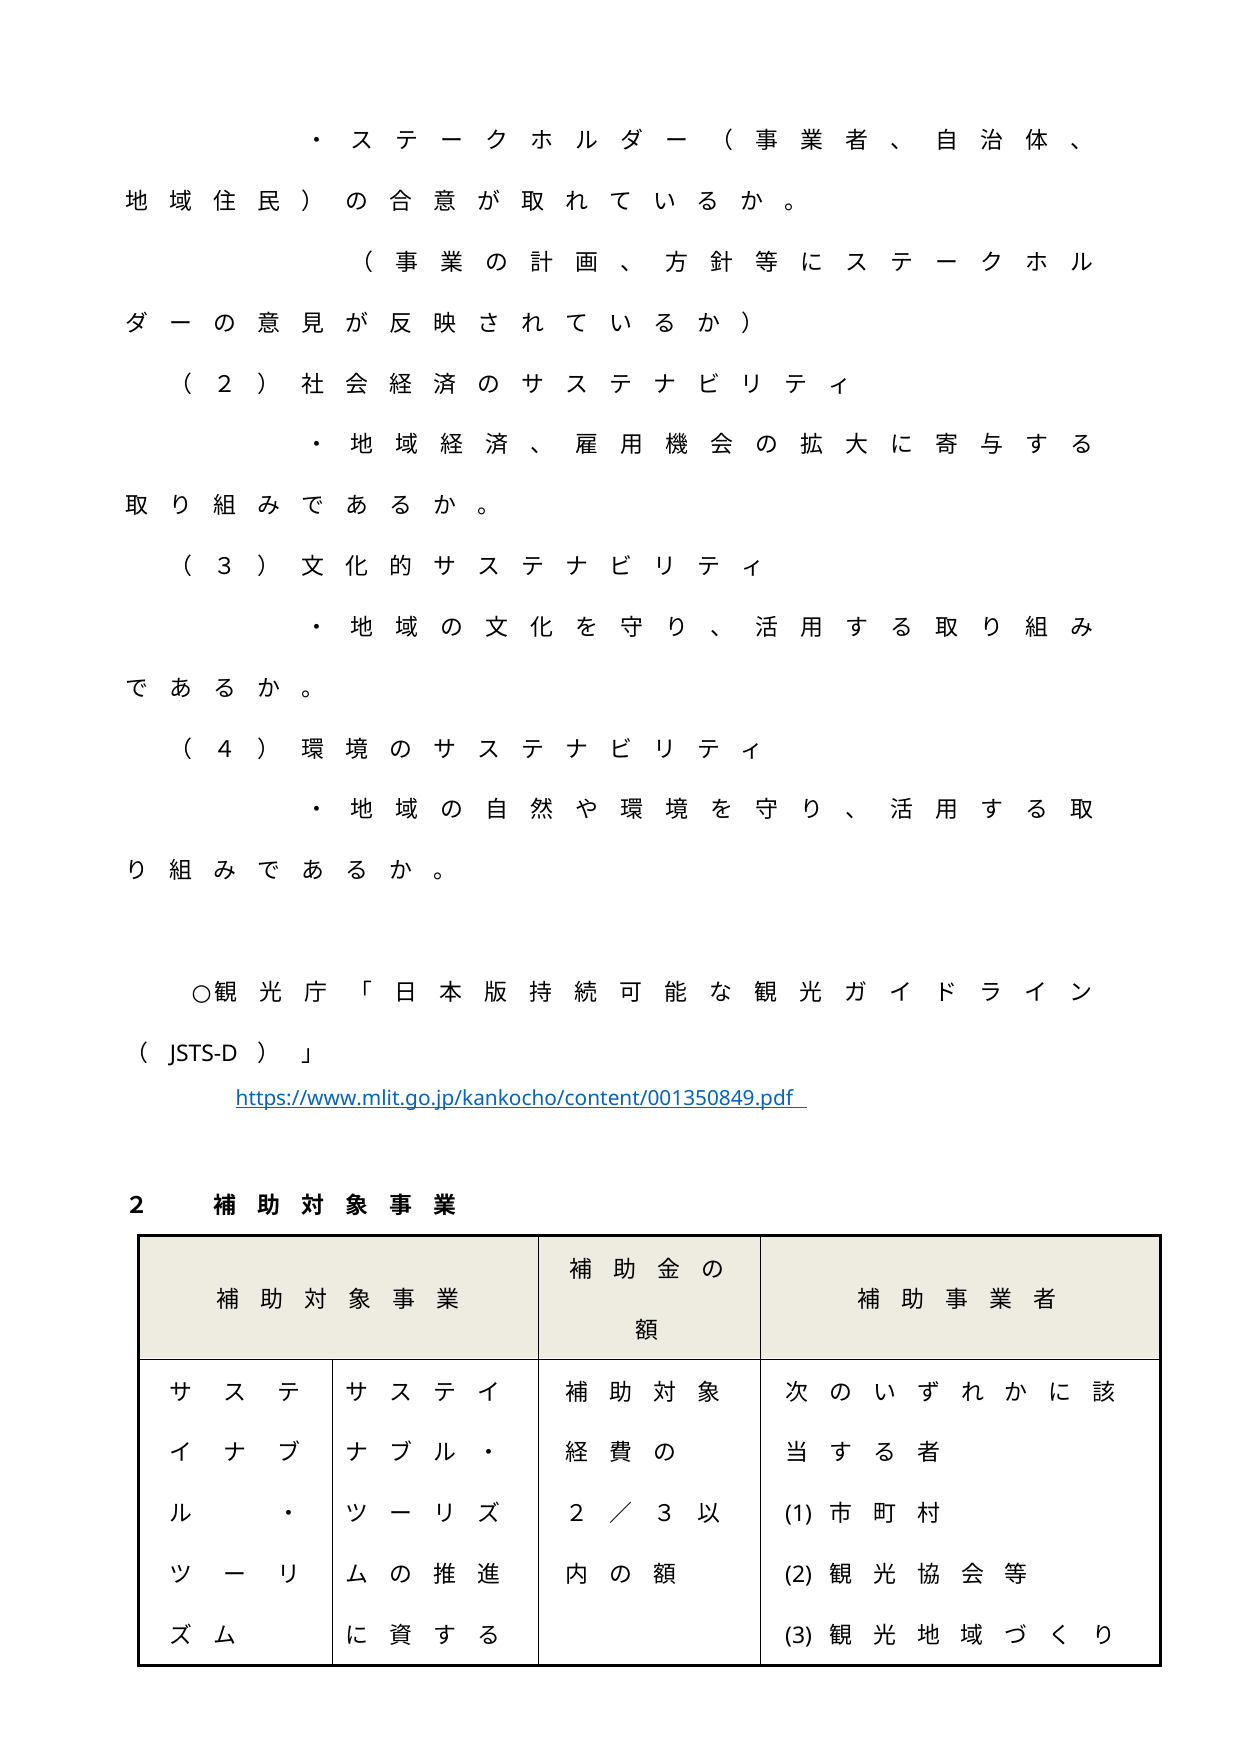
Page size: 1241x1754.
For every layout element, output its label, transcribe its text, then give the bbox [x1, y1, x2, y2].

text ・ステークホルダー（事業者、自治体、地域住民）の合意が取れているか。 [126, 108, 1114, 230]
text ○観光庁「日本版持続可能な観光ガイドライン（JSTS-D）」 [126, 960, 1114, 1082]
table_header 補助金の額 [539, 1237, 760, 1358]
text ・地域の自然や環境を守り、活用する取り組みであるか。 [126, 777, 1114, 899]
text （２）社会経済のサステナビリティ [126, 352, 1114, 412]
table_header 補助事業者 [761, 1237, 1159, 1358]
text （３）文化的サステナビリティ [126, 534, 1114, 595]
table_cell サステイナブル・ツーリズム 推進事業 [140, 1360, 332, 1664]
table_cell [761, 1360, 1159, 1664]
text （事業の計画、方針等にステークホルダーの意見が反映されているか） [126, 230, 1114, 352]
text ・地域経済、雇用機会の拡大に寄与する取り組みであるか。 [126, 412, 1114, 534]
subtitle ２ 補助対象事業 [126, 1173, 1114, 1234]
text （４）環境のサステナビリティ [126, 717, 1114, 777]
text https://www.mlit.go.jp/kankocho/content/001350849.pdf [126, 1082, 1114, 1112]
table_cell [539, 1360, 760, 1664]
text ・地域の文化を守り、活用する取り組みであるか。 [126, 595, 1114, 717]
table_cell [333, 1360, 538, 1664]
table_header 補助対象事業 [140, 1237, 538, 1358]
